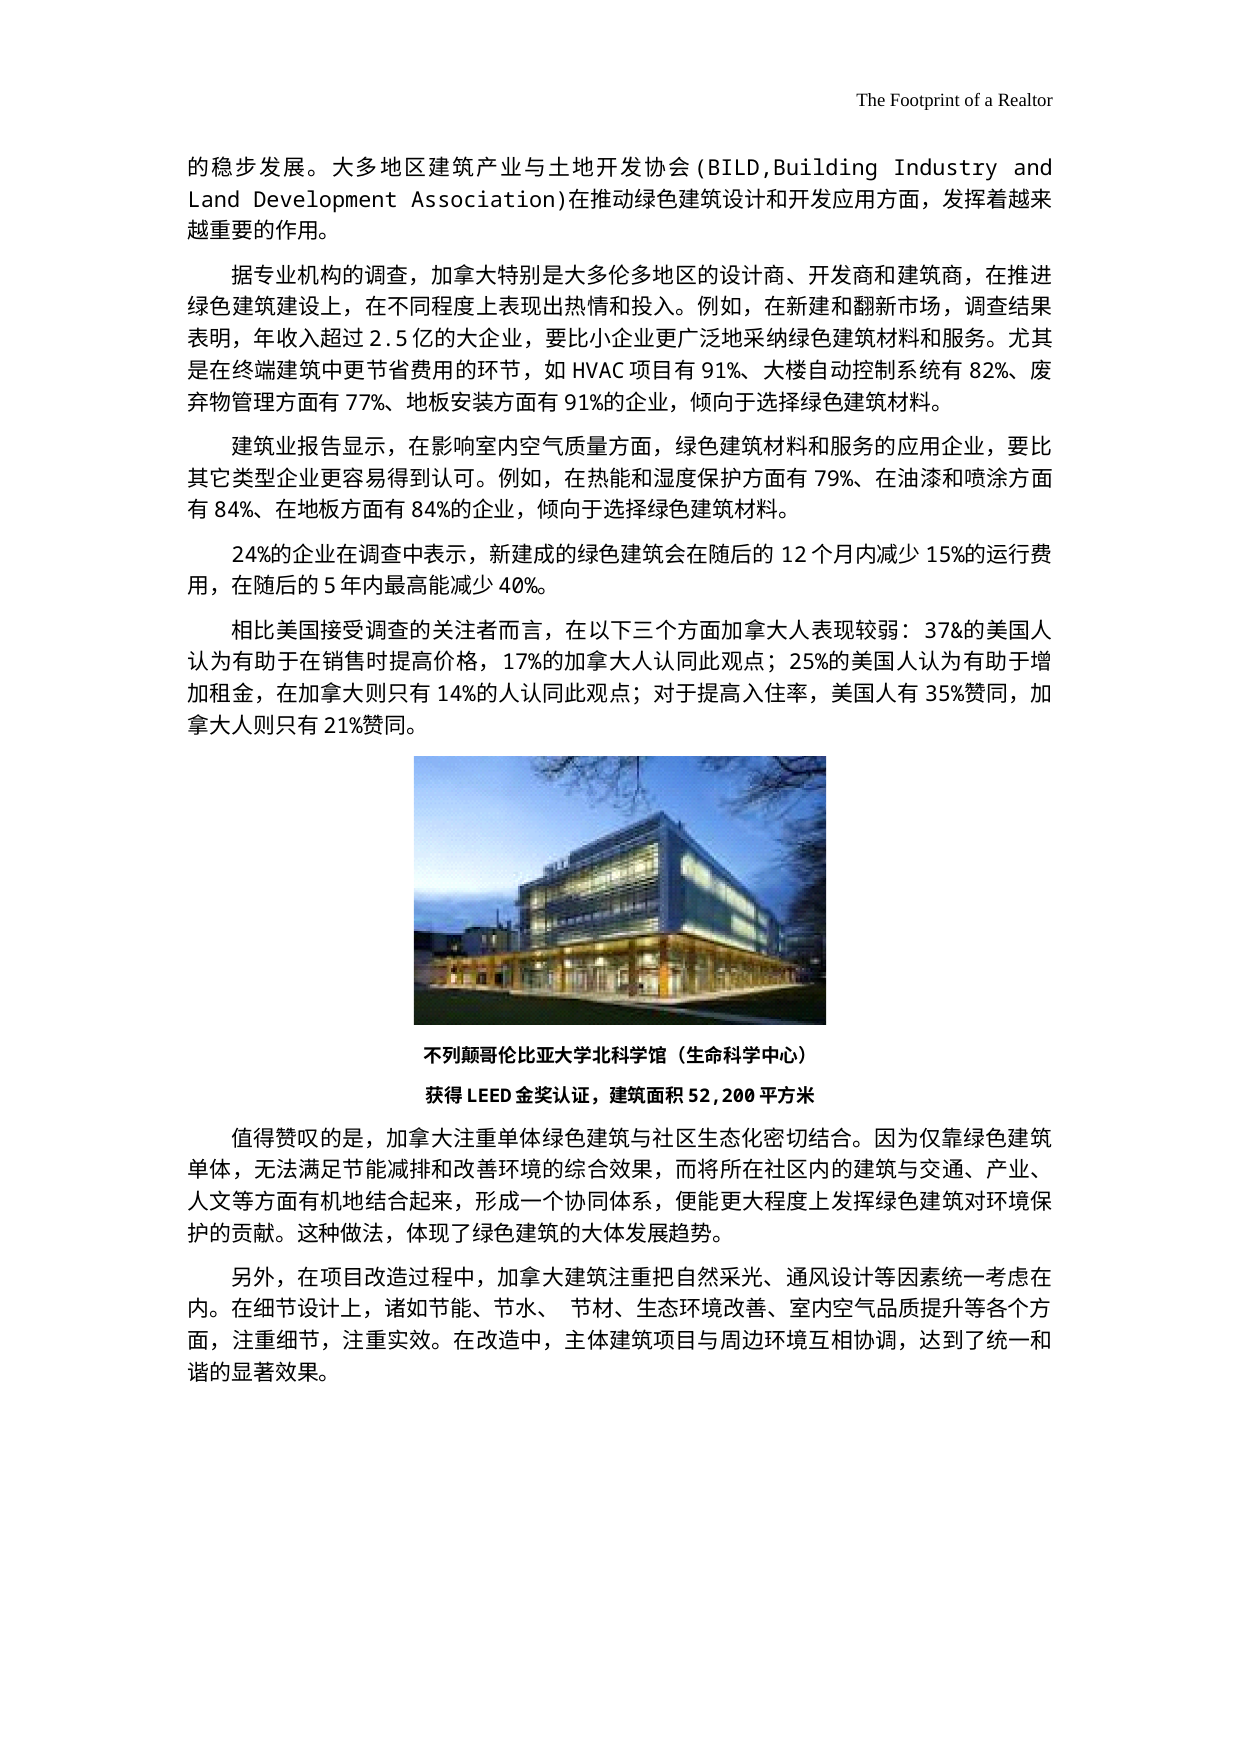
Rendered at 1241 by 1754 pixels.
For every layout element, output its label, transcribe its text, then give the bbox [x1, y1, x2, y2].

text 不列颠哥伦比亚大学北科学馆（生命科学中心） [187, 1041, 1053, 1068]
text 24%的企业在调查中表示，新建成的绿色建筑会在随后的12个月内减少15%的运行费用，在随后的5年内最高能减少40%。 [187, 537, 1053, 600]
text 据专业机构的调查，加拿大特别是大多伦多地区的设计商、开发商和建筑商，在推进绿色建筑建设上，在不同程度上表现出热情和投入。例如，在新建和翻新市场，调查结果表明，年收入超过2.5亿的大企业，要比小企业更广泛地采纳绿色建筑材料和服务。尤其是在终端建筑中更节省费用的环节，如HVAC项目有91%、大楼自动控制系统有82%、废弃物管理方面有77%、地板安装方面有91%的企业，倾向于选择绿色建筑材料。 [187, 258, 1053, 416]
picture [413, 756, 827, 1025]
text 另外，在项目改造过程中，加拿大建筑注重把自然采光、通风设计等因素统一考虑在内。在细节设计上，诸如节能、节水、 节材、生态环境改善、室内空气品质提升等各个方面，注重细节，注重实效。在改造中，主体建筑项目与周边环境互相协调，达到了统一和谐的显著效果。 [187, 1260, 1053, 1386]
text 相比美国接受调查的关注者而言，在以下三个方面加拿大人表现较弱：37&的美国人认为有助于在销售时提高价格，17%的加拿大人认同此观点；25%的美国人认为有助于增加租金，在加拿大则只有14%的人认同此观点；对于提高入住率，美国人有35%赞同，加拿大人则只有21%赞同。 [187, 613, 1053, 740]
text 获得LEED金奖认证，建筑面积52,200平方米 [187, 1081, 1053, 1108]
text 建筑业报告显示，在影响室内空气质量方面，绿色建筑材料和服务的应用企业，要比其它类型企业更容易得到认可。例如，在热能和湿度保护方面有79%、在油漆和喷涂方面有84%、在地板方面有84%的企业，倾向于选择绿色建筑材料。 [187, 429, 1053, 524]
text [187, 150, 1053, 245]
text 值得赞叹的是，加拿大注重单体绿色建筑与社区生态化密切结合。因为仅靠绿色建筑单体，无法满足节能减排和改善环境的综合效果，而将所在社区内的建筑与交通、产业、人文等方面有机地结合起来，形成一个协同体系，便能更大程度上发挥绿色建筑对环境保护的贡献。这种做法，体现了绿色建筑的大体发展趋势。 [187, 1121, 1053, 1247]
